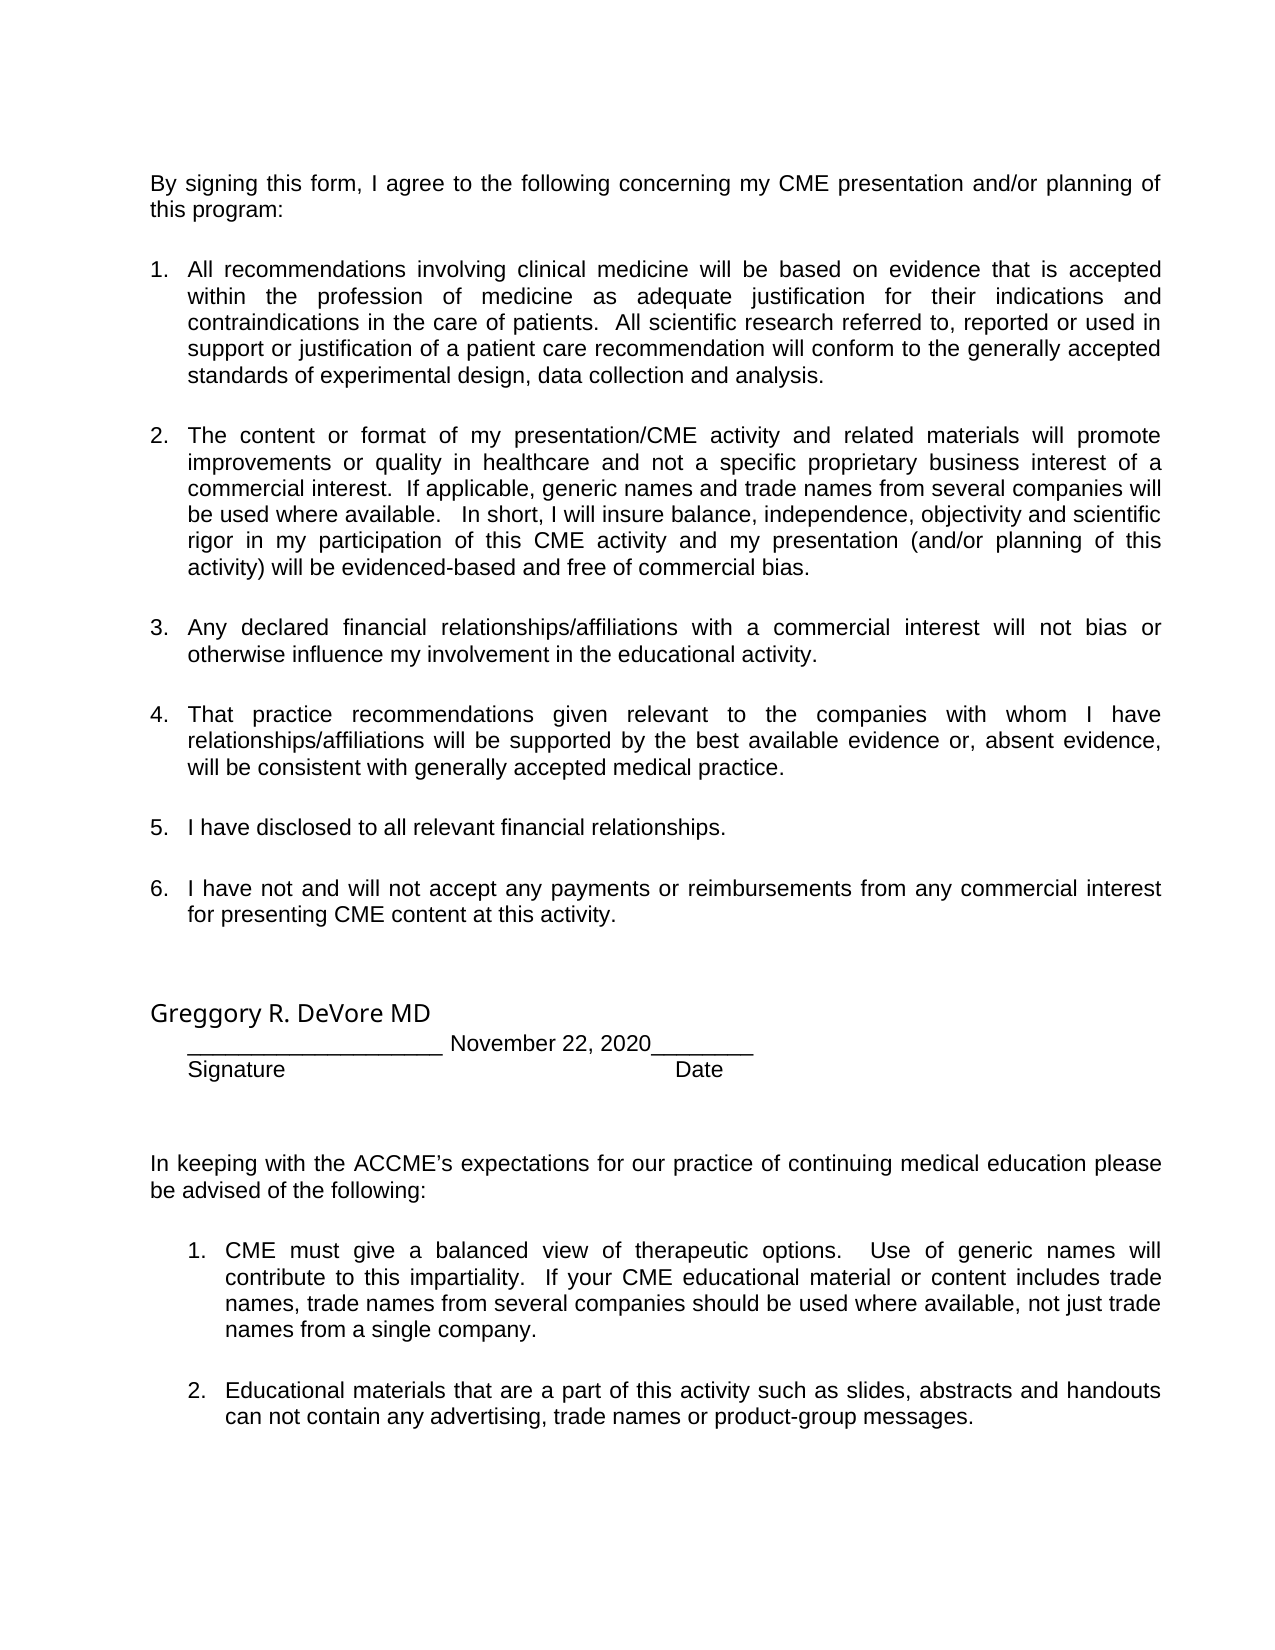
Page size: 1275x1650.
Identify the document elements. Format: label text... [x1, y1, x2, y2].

text Greggory R. DeVore MD [150, 995, 1219, 1029]
list Educational materials that are a part of this activity such as slides, abstracts and handouts can not contain any advertising, trade names or product-group messages. [187, 1377, 1162, 1429]
list The content or format of my presentation/CME activity and related materials will promote improvements or quality in healthcare and not a specific proprietary business interest of a commercial interest. If applicable, generic names and trade names from several companies will be used where available. In short, I will insure balance, independence, objectivity and scientific rigor in my participation of this CME activity and my presentation (and/or planning of this activity) will be evidenced-based and free of commercial bias. [150, 422, 1162, 580]
text ____________________ November 22, 2020________ [150, 1029, 1219, 1056]
list I have not and will not accept any payments or reimbursements from any commercial interest for presenting CME content at this activity. [150, 874, 1162, 927]
text Signature Date [150, 1056, 1219, 1082]
list That practice recommendations given relevant to the companies with whom I have relationships/affiliations will be supported by the best available evidence or, absent evidence, will be consistent with generally accepted medical practice. [150, 701, 1162, 780]
list All recommendations involving clinical medicine will be based on evidence that is accepted within the profession of medicine as adequate justification for their indications and contraindications in the care of patients. All scientific research referred to, reported or used in support or justification of a patient care recommendation will conform to the generally accepted standards of experimental design, data collection and analysis. [150, 256, 1162, 388]
list I have disclosed to all relevant financial relationships. [150, 814, 1162, 841]
text By signing this form, I agree to the following concerning my CME presentation and/or planning of this program: [150, 169, 1162, 222]
list CME must give a balanced view of therapeutic options. Use of generic names will contribute to this impartiality. If your CME educational material or content includes trade names, trade names from several companies should be used where available, not just trade names from a single company. [187, 1237, 1162, 1342]
text In keeping with the ACCME’s expectations for our practice of continuing medical education please be advised of the following: [150, 1150, 1162, 1203]
list Any declared financial relationships/affiliations with a commercial interest will not bias or otherwise influence my involvement in the educational activity. [150, 614, 1162, 667]
